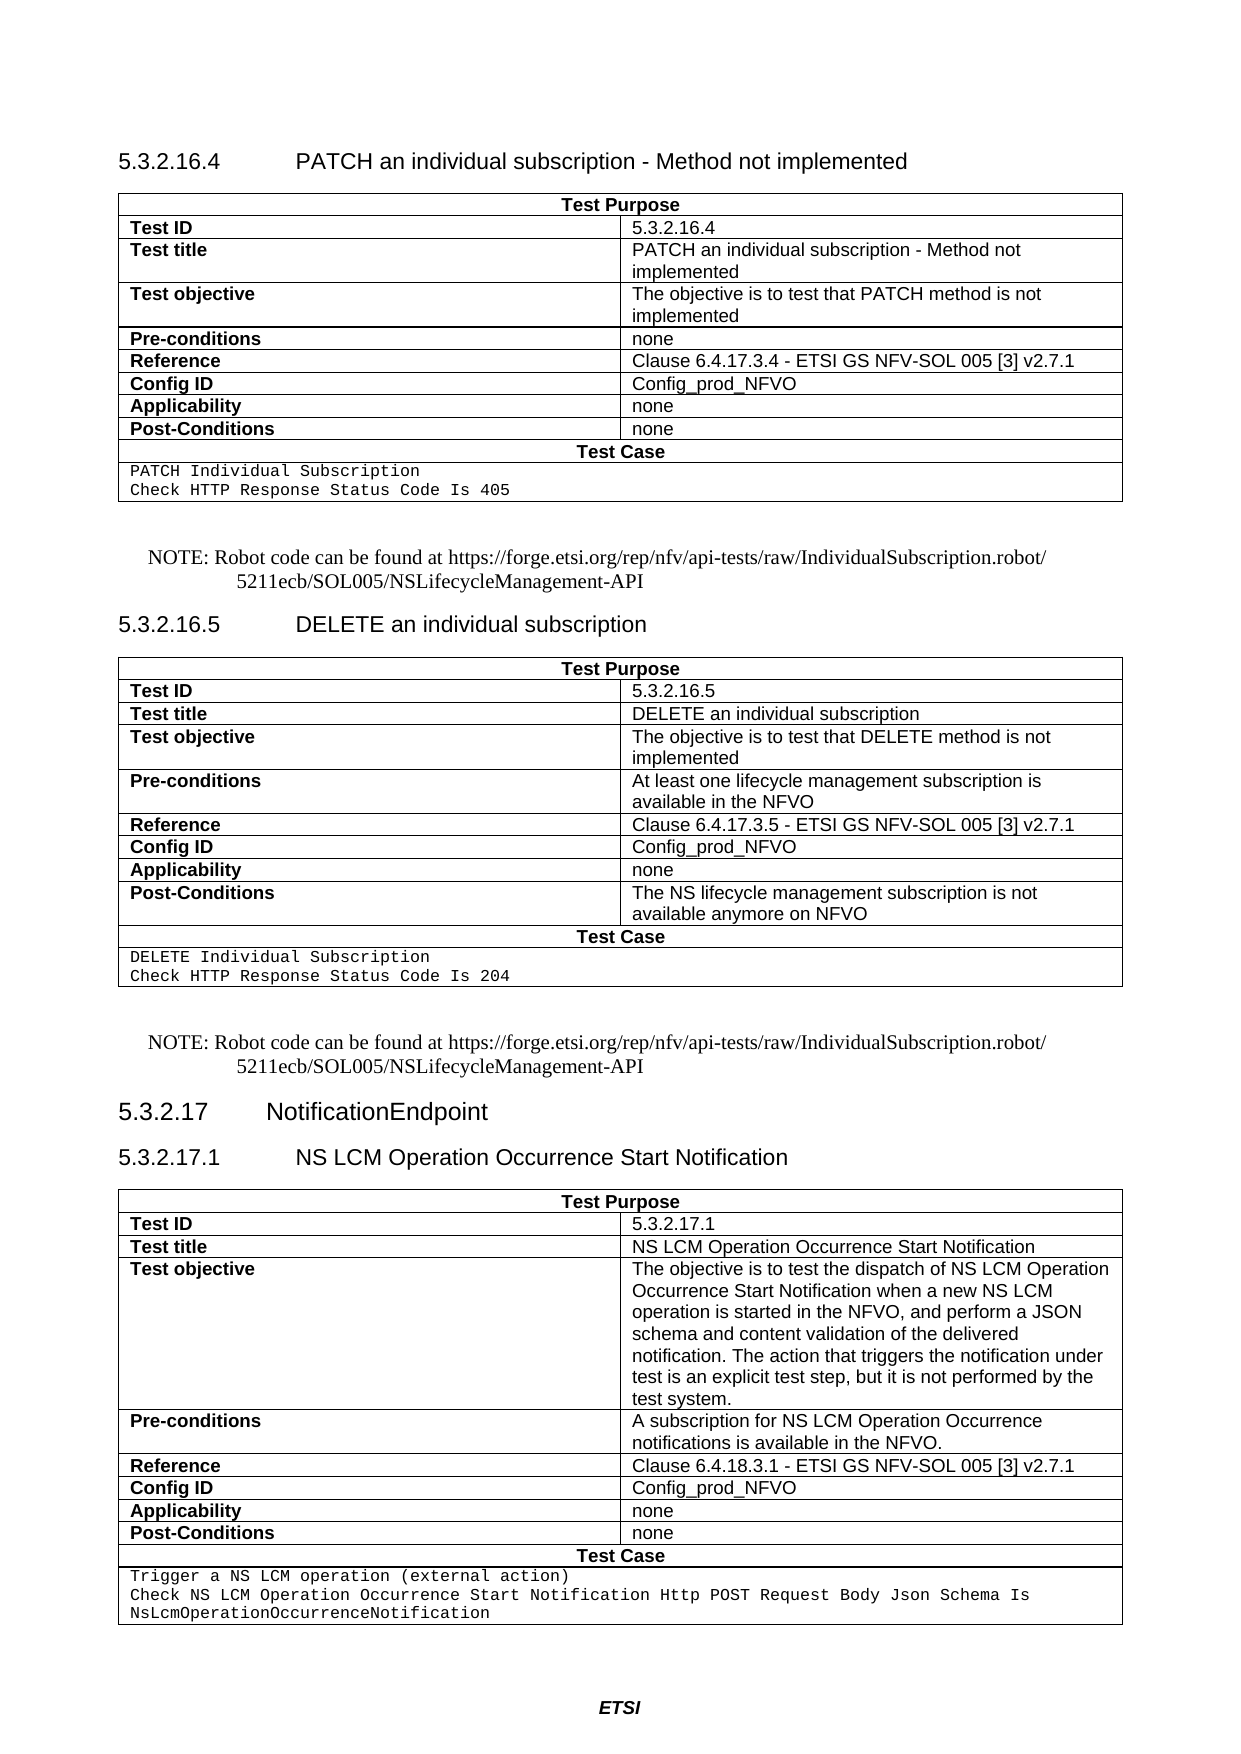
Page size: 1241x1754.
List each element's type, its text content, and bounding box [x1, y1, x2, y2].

text NOTE: Robot code can be found at https://forge.etsi.org/rep/nfv/api-tests/raw/IndividualSubscription.robot/5211ecb/SOL005/NSLifecycleManagement-API [148, 544, 1122, 593]
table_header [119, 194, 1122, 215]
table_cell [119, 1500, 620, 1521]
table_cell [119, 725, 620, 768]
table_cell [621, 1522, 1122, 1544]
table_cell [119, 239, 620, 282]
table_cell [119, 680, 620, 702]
subtitle 5.3.2.16.5 DELETE an individual subscription [118, 611, 1122, 638]
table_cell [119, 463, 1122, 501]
subtitle 5.3.2.17 NotificationEndpoint [118, 1097, 1122, 1126]
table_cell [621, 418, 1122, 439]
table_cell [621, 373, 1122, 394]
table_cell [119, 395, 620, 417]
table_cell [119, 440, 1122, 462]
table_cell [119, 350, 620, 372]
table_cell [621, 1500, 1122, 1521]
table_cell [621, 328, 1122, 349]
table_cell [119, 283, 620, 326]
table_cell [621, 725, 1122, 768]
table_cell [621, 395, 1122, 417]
text NOTE: Robot code can be found at https://forge.etsi.org/rep/nfv/api-tests/raw/IndividualSubscription.robot/5211ecb/SOL005/NSLifecycleManagement-API [148, 1030, 1122, 1078]
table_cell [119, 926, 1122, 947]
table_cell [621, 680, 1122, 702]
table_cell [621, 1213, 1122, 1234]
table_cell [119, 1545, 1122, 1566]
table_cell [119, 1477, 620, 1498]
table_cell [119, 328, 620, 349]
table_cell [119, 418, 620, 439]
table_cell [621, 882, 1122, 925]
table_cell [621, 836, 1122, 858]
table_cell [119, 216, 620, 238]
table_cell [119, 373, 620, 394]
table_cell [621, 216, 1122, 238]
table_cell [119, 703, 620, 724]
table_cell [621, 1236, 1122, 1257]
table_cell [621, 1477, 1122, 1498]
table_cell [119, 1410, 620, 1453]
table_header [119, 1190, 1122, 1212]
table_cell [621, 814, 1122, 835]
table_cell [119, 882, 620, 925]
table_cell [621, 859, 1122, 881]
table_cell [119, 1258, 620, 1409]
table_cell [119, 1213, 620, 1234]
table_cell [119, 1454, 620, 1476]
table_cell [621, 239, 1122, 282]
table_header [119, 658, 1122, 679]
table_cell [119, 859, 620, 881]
subtitle 5.3.2.17.1 NS LCM Operation Occurrence Start Notification [118, 1144, 1122, 1171]
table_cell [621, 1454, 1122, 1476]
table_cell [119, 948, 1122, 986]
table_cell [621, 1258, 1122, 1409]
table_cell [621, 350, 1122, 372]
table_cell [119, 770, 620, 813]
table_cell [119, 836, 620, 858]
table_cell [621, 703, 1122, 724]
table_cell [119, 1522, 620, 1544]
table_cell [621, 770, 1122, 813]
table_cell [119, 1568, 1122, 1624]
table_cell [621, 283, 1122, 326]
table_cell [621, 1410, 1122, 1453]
subtitle 5.3.2.16.4 PATCH an individual subscription - Method not implemented [118, 148, 1122, 174]
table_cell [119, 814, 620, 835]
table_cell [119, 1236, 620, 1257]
